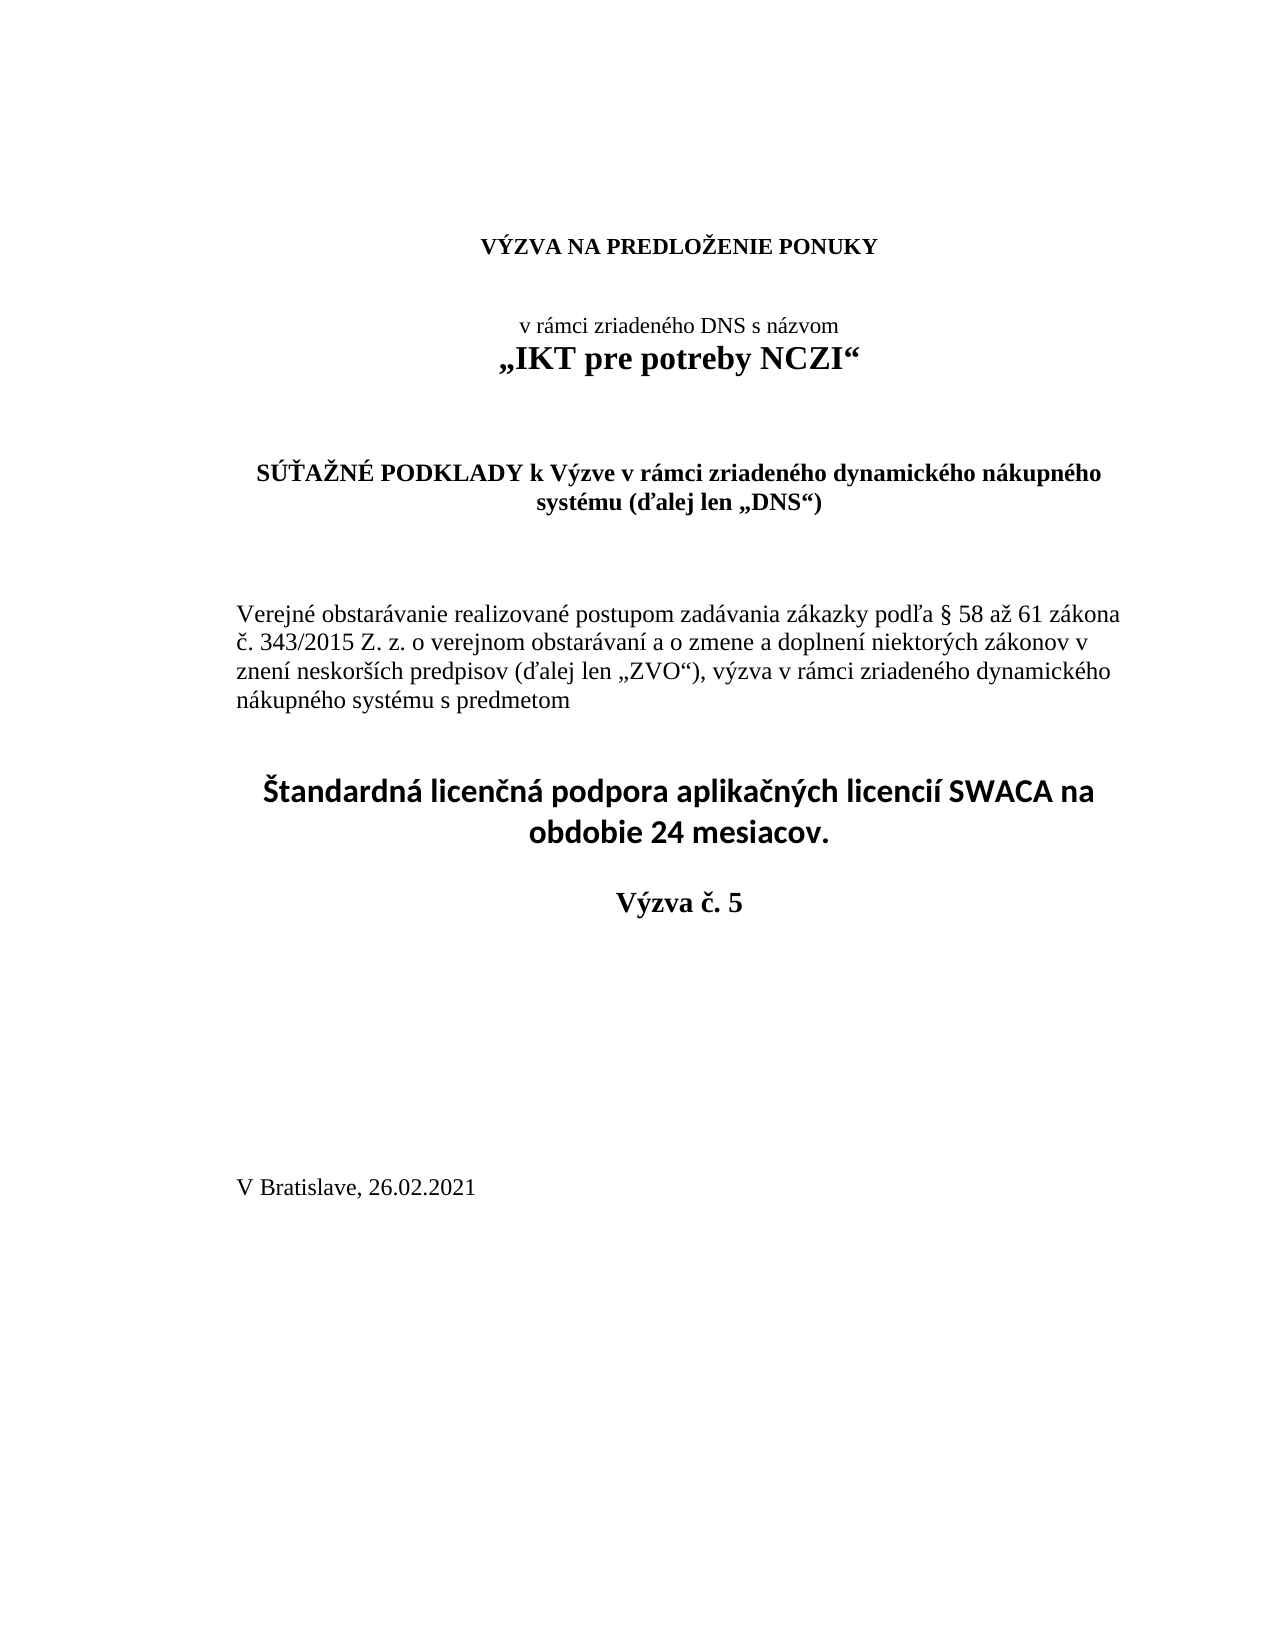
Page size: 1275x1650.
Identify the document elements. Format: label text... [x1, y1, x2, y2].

text V Bratislave, 26.02.2021 [236, 1173, 1122, 1201]
text „IKT pre potreby NCZI“ [236, 339, 1122, 377]
text Verejné obstarávanie realizované postupom zadávania zákazky podľa § 58 až 61 zákona č. 343/2015 Z. z. o verejnom obstarávaní a o zmene a doplnení niektorých zákonov v znení neskorších predpisov (ďalej len „ZVO“), výzva v rámci zriadeného dynamického nákupného systému s predmetom [236, 599, 1122, 714]
text Výzva č. 5 [236, 885, 1122, 919]
text Štandardná licenčná podpora aplikačných licencií SWACA na obdobie 24 mesiacov. [236, 770, 1122, 852]
text v rámci zriadeného DNS s názvom [236, 312, 1122, 339]
text VÝZVA NA PREDLOŽENIE PONUKY [236, 233, 1122, 259]
text SÚŤAŽNÉ PODKLADY k Výzve v rámci zriadeného dynamického nákupného systému (ďalej len „DNS“) [236, 458, 1122, 516]
